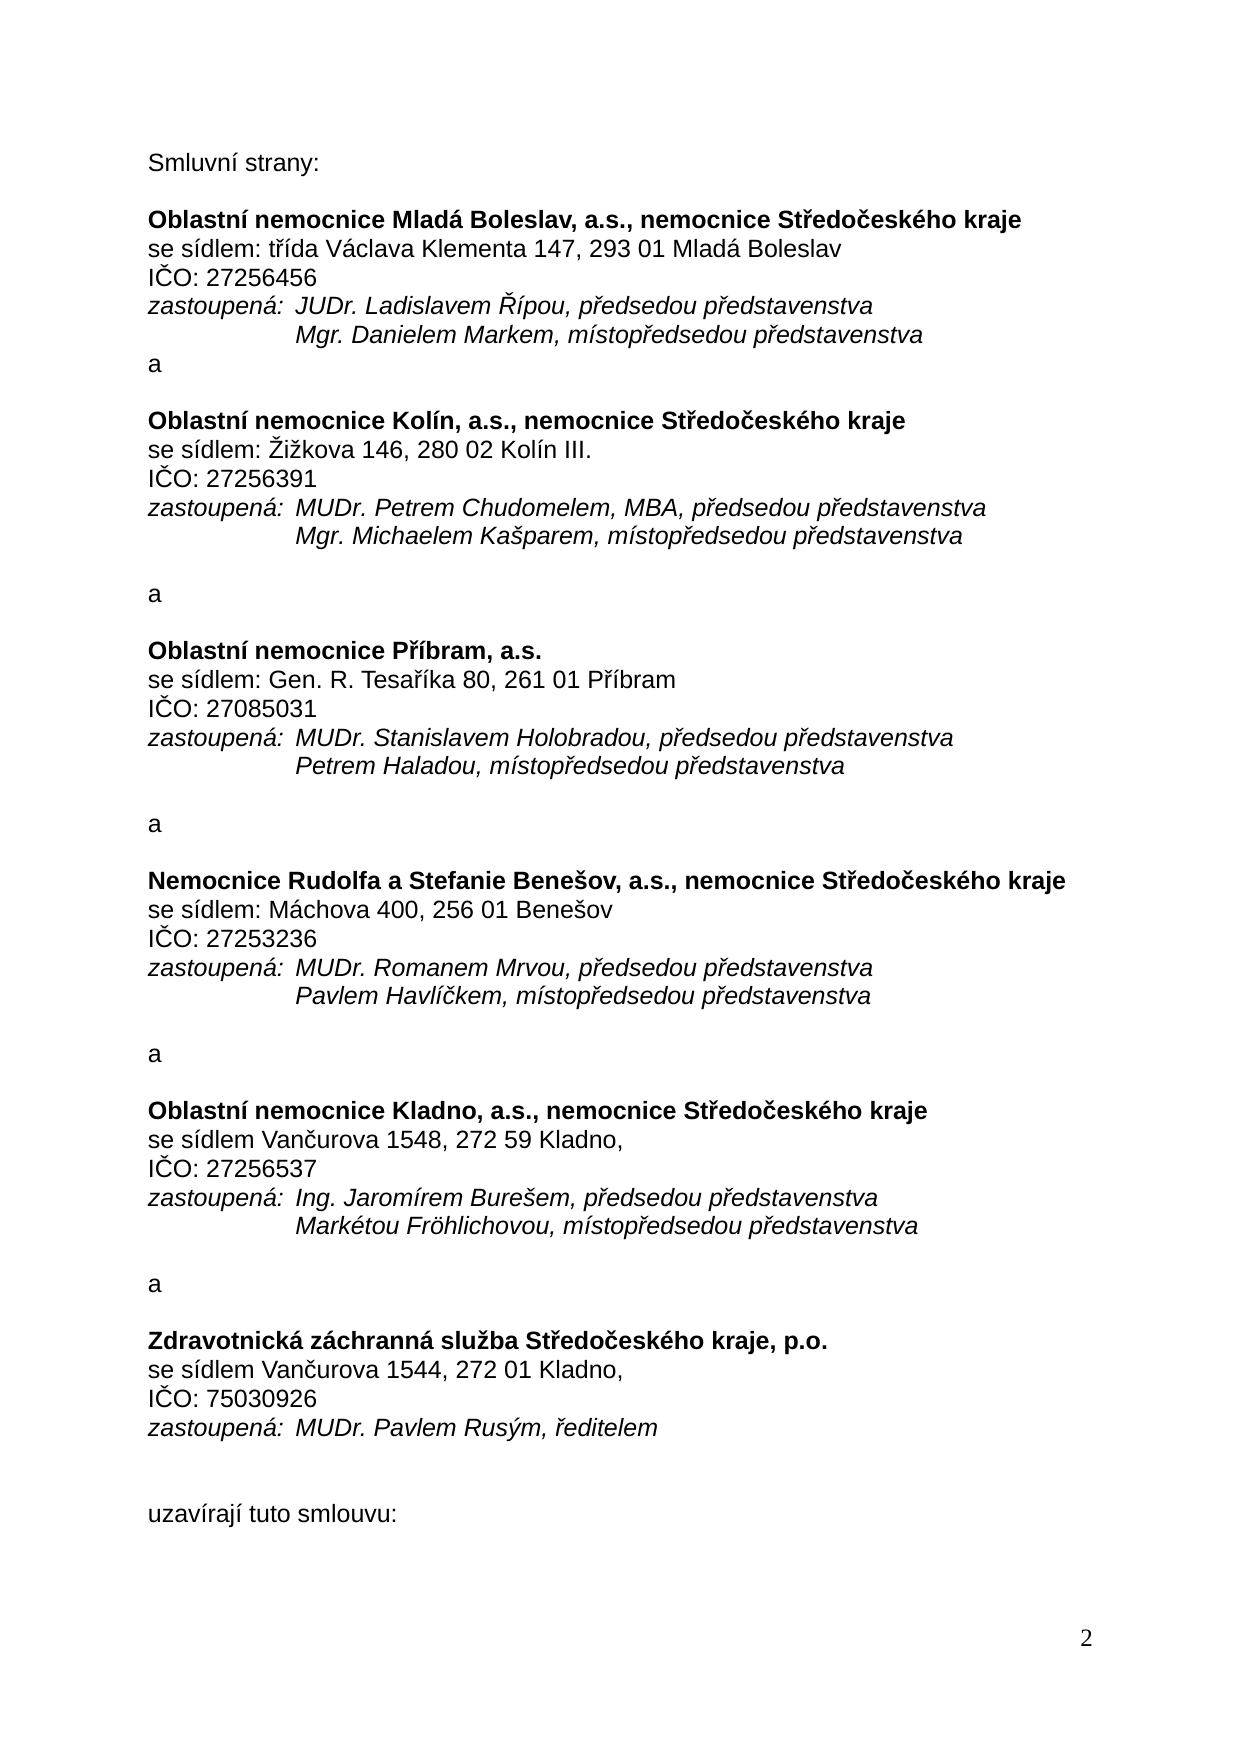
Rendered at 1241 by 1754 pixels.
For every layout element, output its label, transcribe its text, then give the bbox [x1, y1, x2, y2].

text a [148, 349, 1093, 378]
text zastoupená: JUDr. Ladislavem Řípou, předsedou představenstva [148, 291, 1093, 320]
text Mgr. Michaelem Kašparem, místopředsedou představenstva [148, 521, 1093, 550]
text se sídlem: Žižkova 146, 280 02 Kolín III. [148, 435, 1093, 464]
text IČO: 27256537 [148, 1154, 1093, 1183]
text se sídlem Vančurova 1544, 272 01 Kladno, [148, 1355, 1093, 1384]
text IČO: 27085031 [148, 694, 1093, 723]
text zastoupená: MUDr. Petrem Chudomelem, MBA, předsedou představenstva [148, 493, 1093, 521]
text IČO: 27256456 [148, 263, 1093, 291]
text Zdravotnická záchranná služba Středočeského kraje, p.o. [148, 1326, 1093, 1355]
text Pavlem Havlíčkem, místopředsedou představenstva [148, 981, 1093, 1010]
text a [148, 1039, 1093, 1068]
text IČO: 27256391 [148, 464, 1093, 493]
text zastoupená: MUDr. Stanislavem Holobradou, předsedou představenstva [148, 723, 1093, 751]
text Smluvní strany: [148, 148, 1093, 176]
text Petrem Haladou, místopředsedou představenstva [148, 751, 1093, 780]
text Oblastní nemocnice Kladno, a.s., nemocnice Středočeského kraje [148, 1096, 1093, 1125]
text Oblastní nemocnice Příbram, a.s. [148, 636, 1093, 665]
text se sídlem: třída Václava Klementa 147, 293 01 Mladá Boleslav [148, 234, 1093, 263]
text zastoupená: Ing. Jaromírem Burešem, předsedou představenstva [148, 1183, 1093, 1211]
text Oblastní nemocnice Kolín, a.s., nemocnice Středočeského kraje [148, 406, 1093, 435]
text a [148, 579, 1093, 608]
text se sídlem Vančurova 1548, 272 59 Kladno, [148, 1125, 1093, 1154]
text uzavírají tuto smlouvu: [148, 1499, 1093, 1528]
text a [148, 1269, 1093, 1298]
text zastoupená: MUDr. Pavlem Rusým, ředitelem [148, 1413, 1093, 1441]
text Mgr. Danielem Markem, místopředsedou představenstva [148, 320, 1093, 349]
text IČO: 27253236 [148, 924, 1093, 953]
text se sídlem: Gen. R. Tesaříka 80, 261 01 Příbram [148, 665, 1093, 694]
text se sídlem: Máchova 400, 256 01 Benešov [148, 895, 1093, 924]
text a [148, 809, 1093, 838]
text Nemocnice Rudolfa a Stefanie Benešov, a.s., nemocnice Středočeského kraje [148, 866, 1093, 895]
text IČO: 75030926 [148, 1384, 1093, 1413]
text Markétou Fröhlichovou, místopředsedou představenstva [148, 1211, 1093, 1240]
text zastoupená: MUDr. Romanem Mrvou, předsedou představenstva [148, 953, 1093, 981]
text Oblastní nemocnice Mladá Boleslav, a.s., nemocnice Středočeského kraje [148, 205, 1093, 234]
